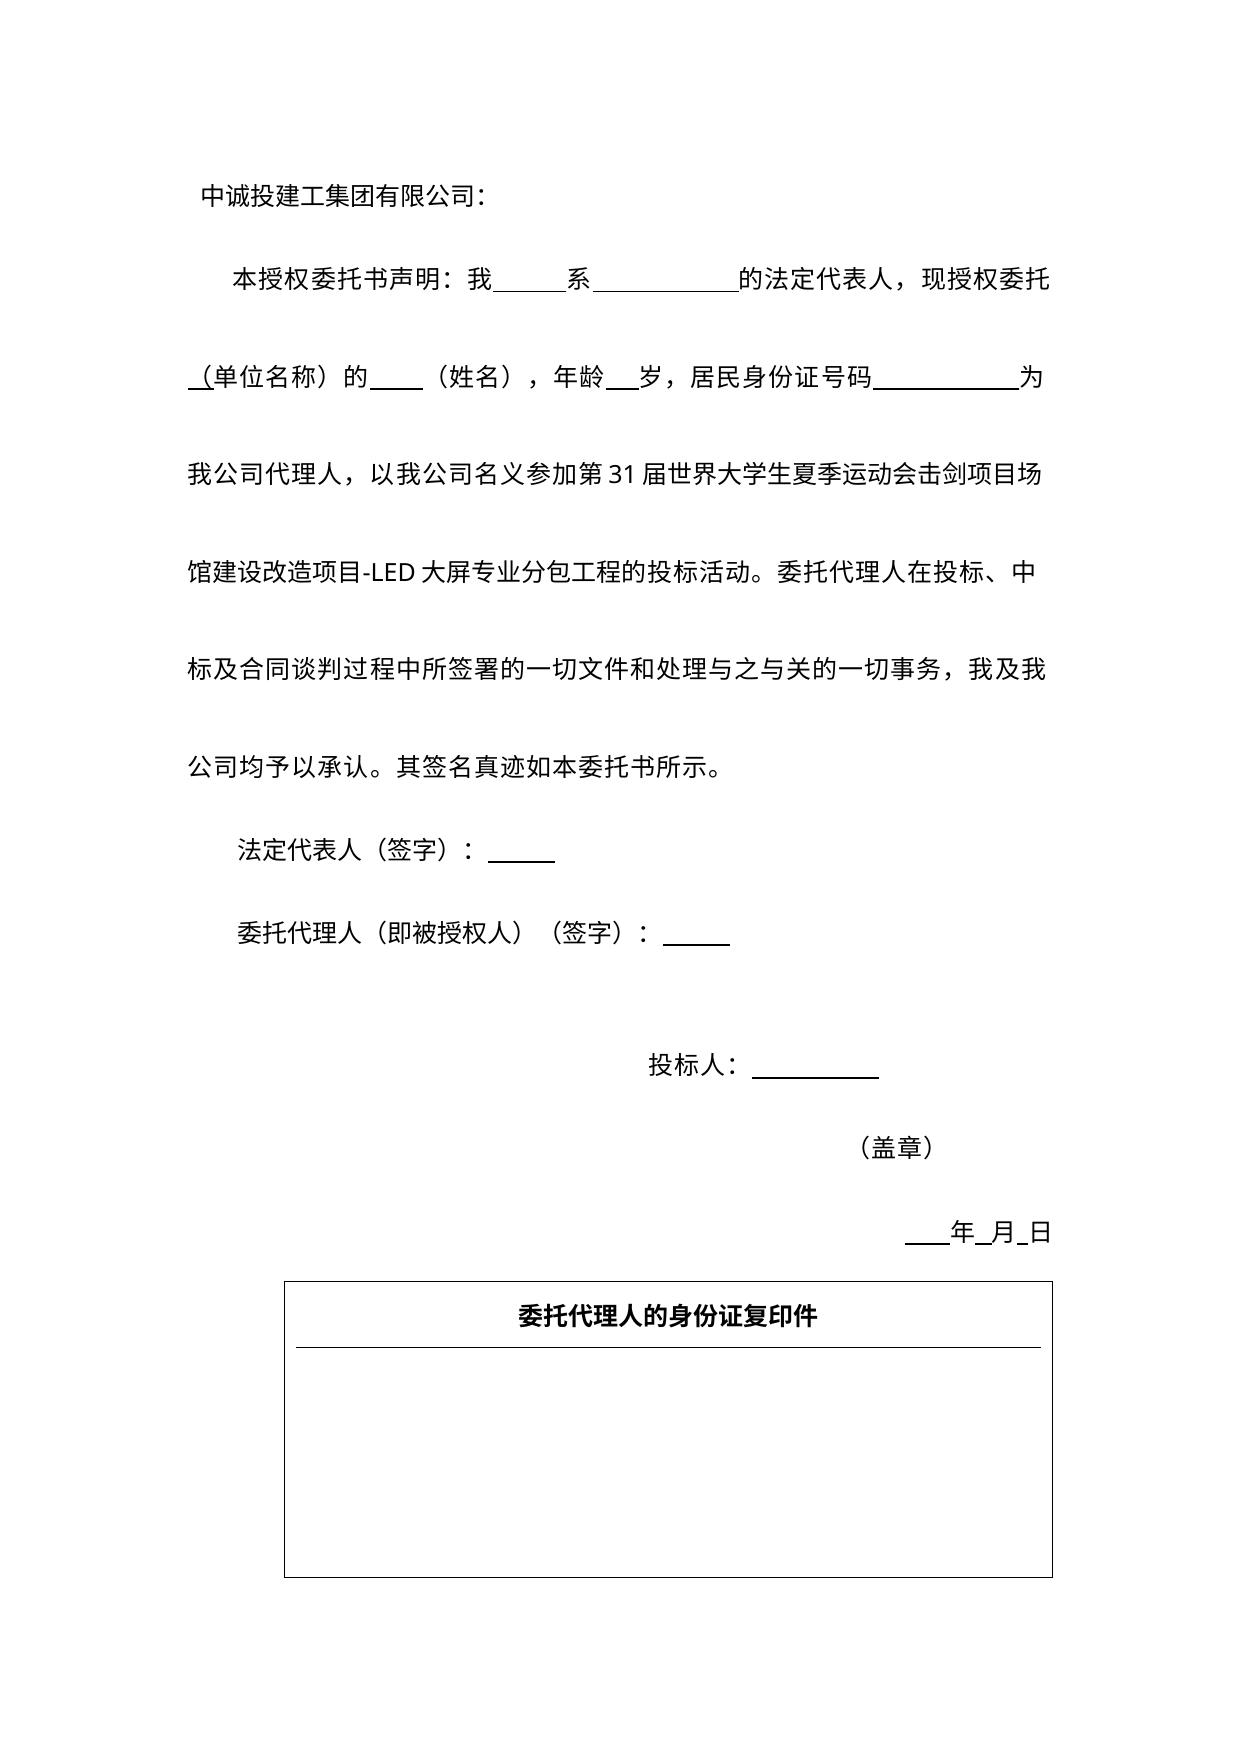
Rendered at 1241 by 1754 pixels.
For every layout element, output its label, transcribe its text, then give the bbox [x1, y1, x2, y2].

text 法定代表人（签字）： [187, 816, 1053, 881]
text 中诚投建工集团有限公司： [187, 162, 1053, 227]
text 投标人： [187, 1031, 1053, 1096]
text （盖章） [187, 1114, 968, 1179]
text 委托代理人（即被授权人）（签字）： [187, 899, 1053, 964]
list 本授权委托书声明：我 系 的法定代表人，现授权委托 （单位名称）的 （姓名），年龄 岁，居民身份证号码 为我公司代理人，以我公司名义参加第31届世界大学生夏季运动会击剑项目场馆建设改造项目-LED大屏专业分包工程的投标活动。委托代理人在投标、中标及合同谈判过程中所签署的一切文件和处理与之与关的一切事务，我及我公司均予以承认。其签名真迹如本委托书所示。 [187, 245, 1053, 798]
table_header 委托代理人的身份证复印件 [285, 1282, 1052, 1577]
text 年 月 日 [187, 1198, 1053, 1263]
